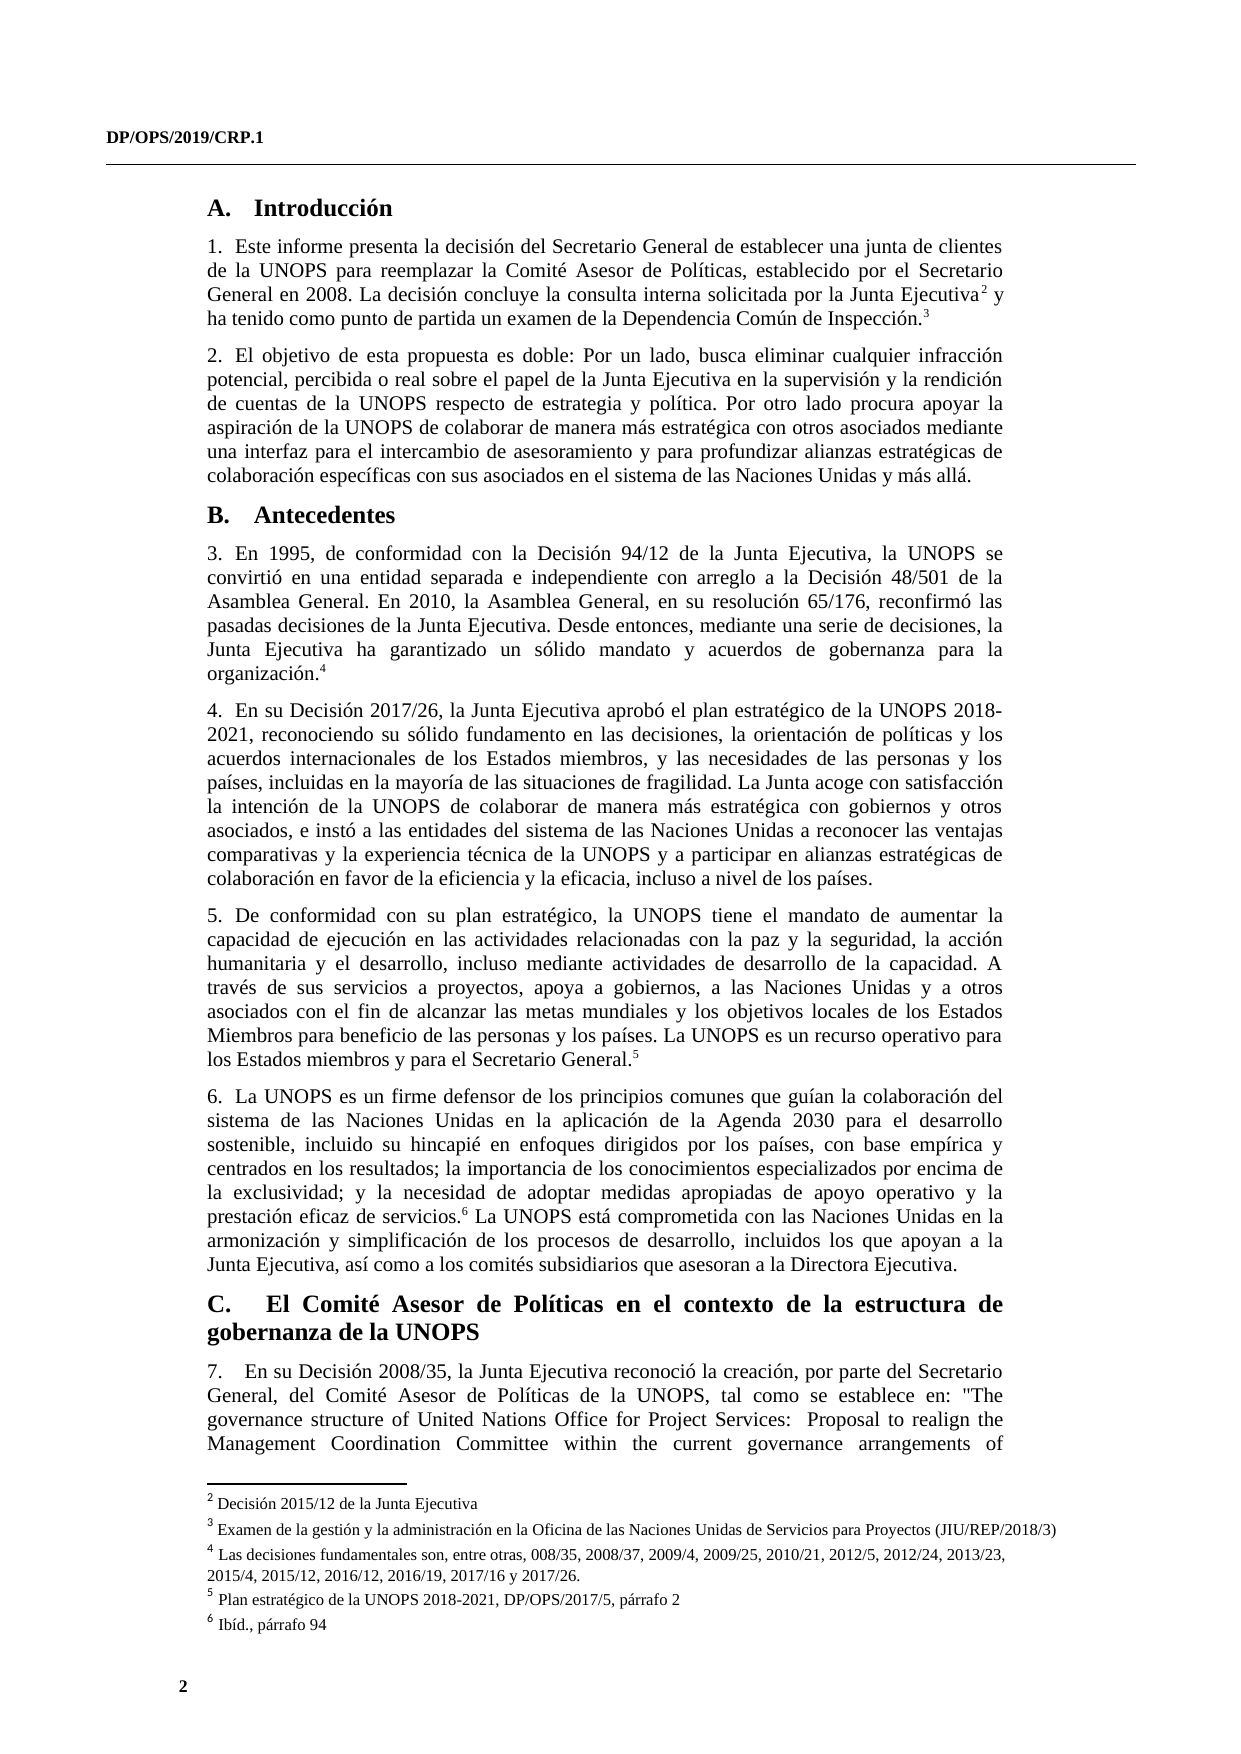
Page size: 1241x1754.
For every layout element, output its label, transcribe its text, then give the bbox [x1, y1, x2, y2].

text 4. En su Decisión 2017/26, la Junta Ejecutiva aprobó el plan estratégico de la UNOPS 2018-2021, reconociendo su sólido fundamento en las decisiones, la orientación de políticas y los acuerdos internacionales de los Estados miembros, y las necesidades de las personas y los países, incluidas en la mayoría de las situaciones de fragilidad. La Junta acoge con satisfacción la intención de la UNOPS de colaborar de manera más estratégica con gobiernos y otros asociados, e instó a las entidades del sistema de las Naciones Unidas a reconocer las ventajas comparativas y la experiencia técnica de la UNOPS y a participar en alianzas estratégicas de colaboración en favor de la eficiencia y la eficacia, incluso a nivel de los países. [207, 698, 1004, 890]
text B. Antecedentes [207, 500, 1004, 528]
text 6. La UNOPS es un firme defensor de los principios comunes que guían la colaboración del sistema de las Naciones Unidas en la aplicación de la Agenda 2030 para el desarrollo sostenible, incluido su hincapié en enfoques dirigidos por los países, con base empírica y centrados en los resultados; la importancia de los conocimientos especializados por encima de la exclusividad; y la necesidad de adoptar medidas apropiadas de apoyo operativo y la prestación eficaz de servicios. La UNOPS está comprometida con las Naciones Unidas en la armonización y simplificación de los procesos de desarrollo, incluidos los que apoyan a la Junta Ejecutiva, así como a los comités subsidiarios que asesoran a la Directora Ejecutiva. [207, 1084, 1004, 1276]
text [207, 1359, 1004, 1455]
text 1. Este informe presenta la decisión del Secretario General de establecer una junta de clientes de la UNOPS para reemplazar la Comité Asesor de Políticas, establecido por el Secretario General en 2008. La decisión concluye la consulta interna solicitada por la Junta Ejecutiva y ha tenido como punto de partida un examen de la Dependencia Común de Inspección. [207, 234, 1004, 330]
text 2. El objetivo de esta propuesta es doble: Por un lado, busca eliminar cualquier infracción potencial, percibida o real sobre el papel de la Junta Ejecutiva en la supervisión y la rendición de cuentas de la UNOPS respecto de estrategia y política. Por otro lado procura apoyar la aspiración de la UNOPS de colaborar de manera más estratégica con otros asociados mediante una interfaz para el intercambio de asesoramiento y para profundizar alianzas estratégicas de colaboración específicas con sus asociados en el sistema de las Naciones Unidas y más allá. [207, 343, 1004, 487]
text C. El Comité Asesor de Políticas en el contexto de la estructura de gobernanza de la UNOPS [207, 1289, 1004, 1346]
text 5. De conformidad con su plan estratégico, la UNOPS tiene el mandato de aumentar la capacidad de ejecución en las actividades relacionadas con la paz y la seguridad, la acción humanitaria y el desarrollo, incluso mediante actividades de desarrollo de la capacidad. A través de sus servicios a proyectos, apoya a gobiernos, a las Naciones Unidas y a otros asociados con el fin de alcanzar las metas mundiales y los objetivos locales de los Estados Miembros para beneficio de las personas y los países. La UNOPS es un recurso operativo para los Estados miembros y para el Secretario General. [207, 903, 1004, 1071]
text 3. En 1995, de conformidad con la Decisión 94/12 de la Junta Ejecutiva, la UNOPS se convirtió en una entidad separada e independiente con arreglo a la Decisión 48/501 de la Asamblea General. En 2010, la Asamblea General, en su resolución 65/176, reconfirmó las pasadas decisiones de la Junta Ejecutiva. Desde entonces, mediante una serie de decisiones, la Junta Ejecutiva ha garantizado un sólido mandato y acuerdos de gobernanza para la organización. [207, 541, 1004, 685]
text A. Introducción [207, 193, 1004, 222]
